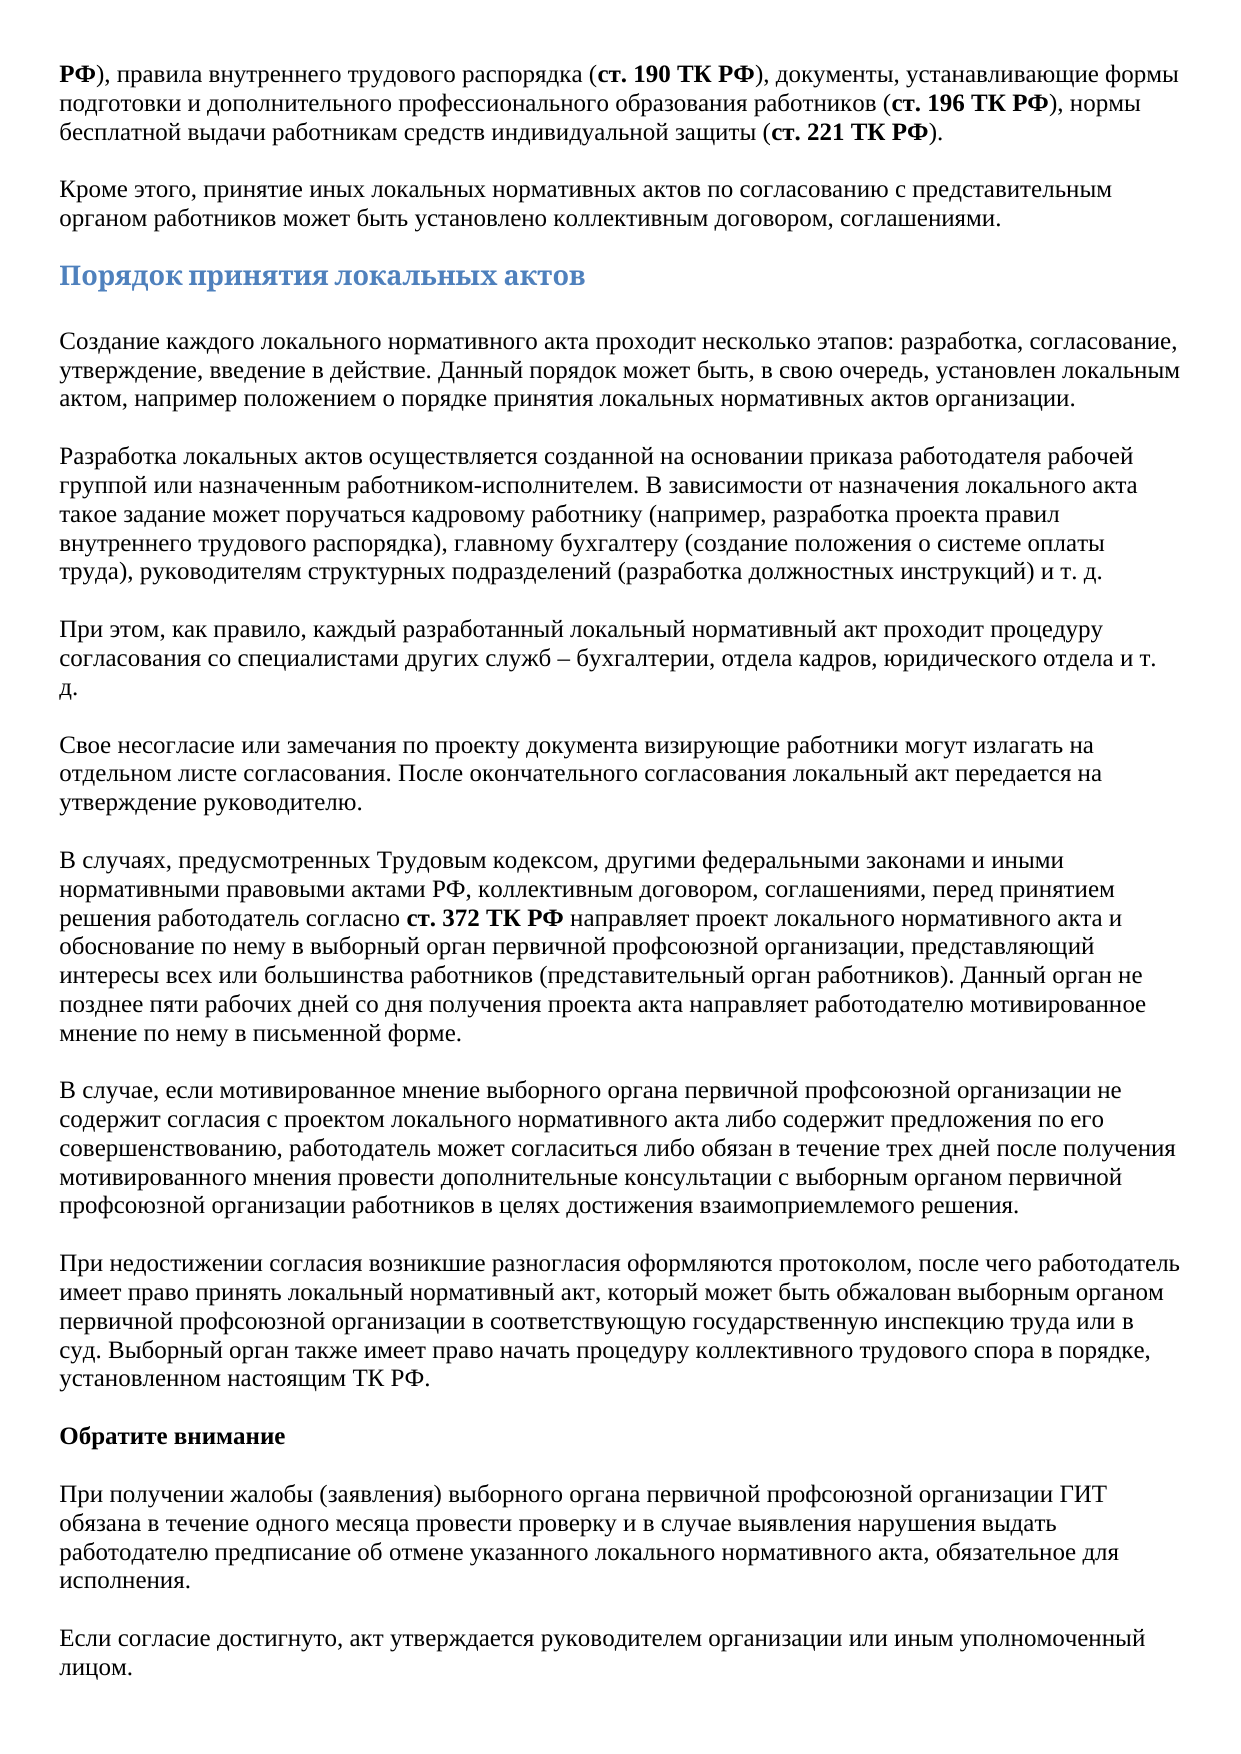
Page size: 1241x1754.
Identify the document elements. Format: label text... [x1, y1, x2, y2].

text При недостижении согласия возникшие разногласия оформляются протоколом, после чего работодатель имеет право принять локальный нормативный акт, который может быть обжалован выборным органом первичной профсоюзной организации в соответствующую государственную инспекцию труда или в суд. Выборный орган также имеет право начать процедуру коллективного трудового спора в порядке, установленном настоящим ТК РФ. [59, 1248, 1181, 1392]
text При этом, как правило, каждый разработанный локальный нормативный акт проходит процедуру согласования со специалистами других служб – бухгалтерии, отдела кадров, юридического отдела и т. д. [59, 614, 1181, 701]
text Если согласие достигнуто, акт утверждается руководителем организации или иным уполномоченный лицом. [59, 1623, 1181, 1681]
text Обратите внимание [59, 1421, 1181, 1450]
text Разработка локальных актов осуществляется созданной на основании приказа работодателя рабочей группой или назначенным работником-исполнителем. В зависимости от назначения локального акта такое задание может поручаться кадровому работнику (например, разработка проекта правил внутреннего трудового распорядка), главному бухгалтеру (создание положения о системе оплаты труда), руководителям структурных подразделений (разработка должностных инструкций) и т. д. [59, 441, 1181, 585]
text Свое несогласие или замечания по проекту документа визирующие работники могут излагать на отдельном листе согласования. После окончательного согласования локальный акт передается на утверждение руководителю. [59, 730, 1181, 816]
text В случаях, предусмотренных Трудовым кодексом, другими федеральными законами и иными нормативными правовыми актами РФ, коллективным договором, соглашениями, перед принятием решения работодатель согласно ст. 372 ТК РФ направляет проект локального нормативного акта и обоснование по нему в выборный орган первичной профсоюзной организации, представляющий интересы всех или большинства работников (представительный орган работников). Данный орган не позднее пяти рабочих дней со дня получения проекта акта направляет работодателю мотивированное мнение по нему в письменной форме. [59, 845, 1181, 1046]
text В случае, если мотивированное мнение выборного органа первичной профсоюзной организации не содержит согласия с проектом локального нормативного акта либо содержит предложения по его совершенствованию, работодатель может согласиться либо обязан в течение трех дней после получения мотивированного мнения провести дополнительные консультации с выборным органом первичной профсоюзной организации работников в целях достижения взаимоприемлемого решения. [59, 1076, 1181, 1219]
text Кроме этого, принятие иных локальных нормативных актов по согласованию с представительным органом работников может быть установлено коллективным договором, соглашениями. [59, 174, 1181, 232]
text При получении жалобы (заявления) выборного органа первичной профсоюзной организации ГИТ обязана в течение одного месяца провести проверку и в случае выявления нарушения выдать работодателю предписание об отмене указанного локального нормативного акта, обязательное для исполнения. [59, 1479, 1181, 1594]
subtitle Порядок принятия локальных актов [59, 261, 1181, 292]
text Создание каждого локального нормативного акта проходит несколько этапов: разработка, согласование, утверждение, введение в действие. Данный порядок может быть, в свою очередь, установлен локальным актом, например положением о порядке принятия локальных нормативных актов организации. [59, 326, 1181, 412]
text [59, 59, 1181, 145]
